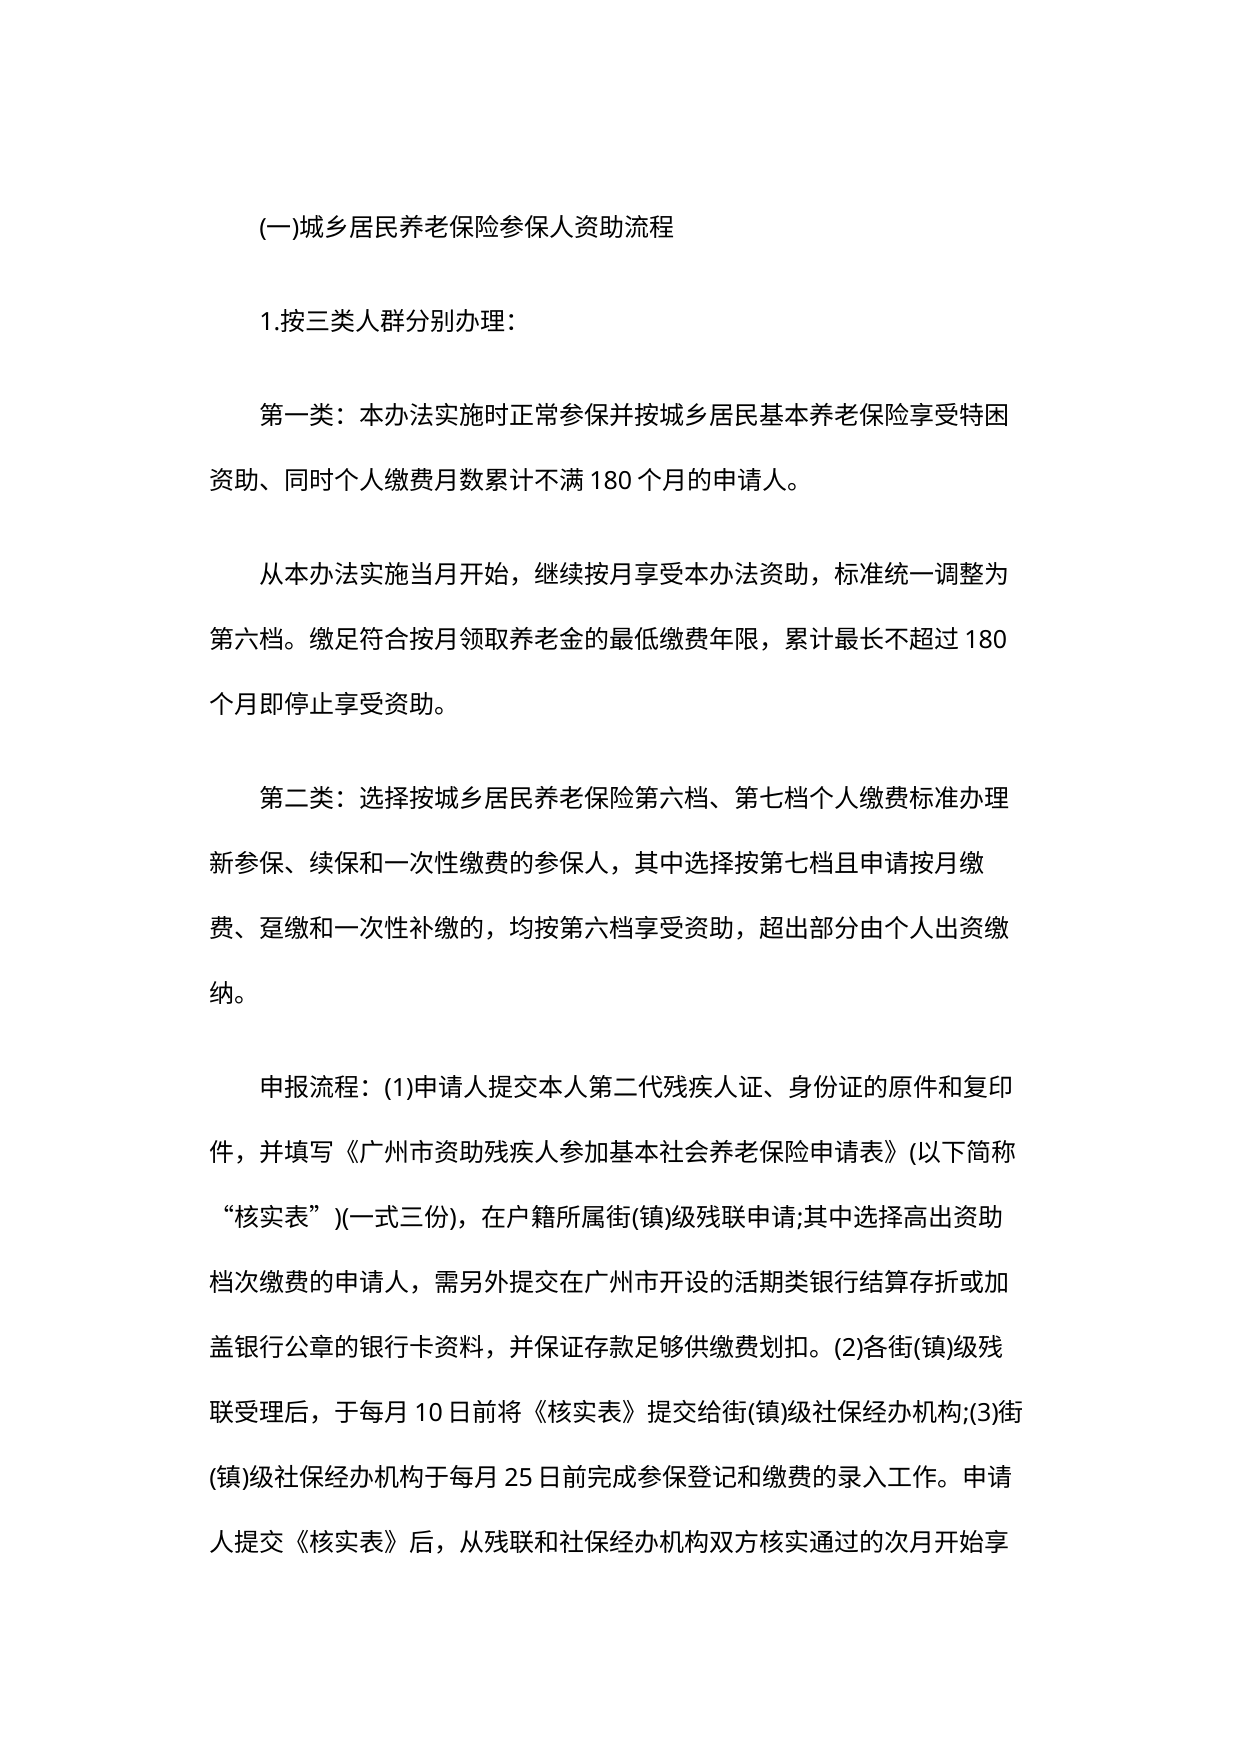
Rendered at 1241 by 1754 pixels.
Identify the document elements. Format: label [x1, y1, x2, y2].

table_header [186, 162, 1051, 1575]
